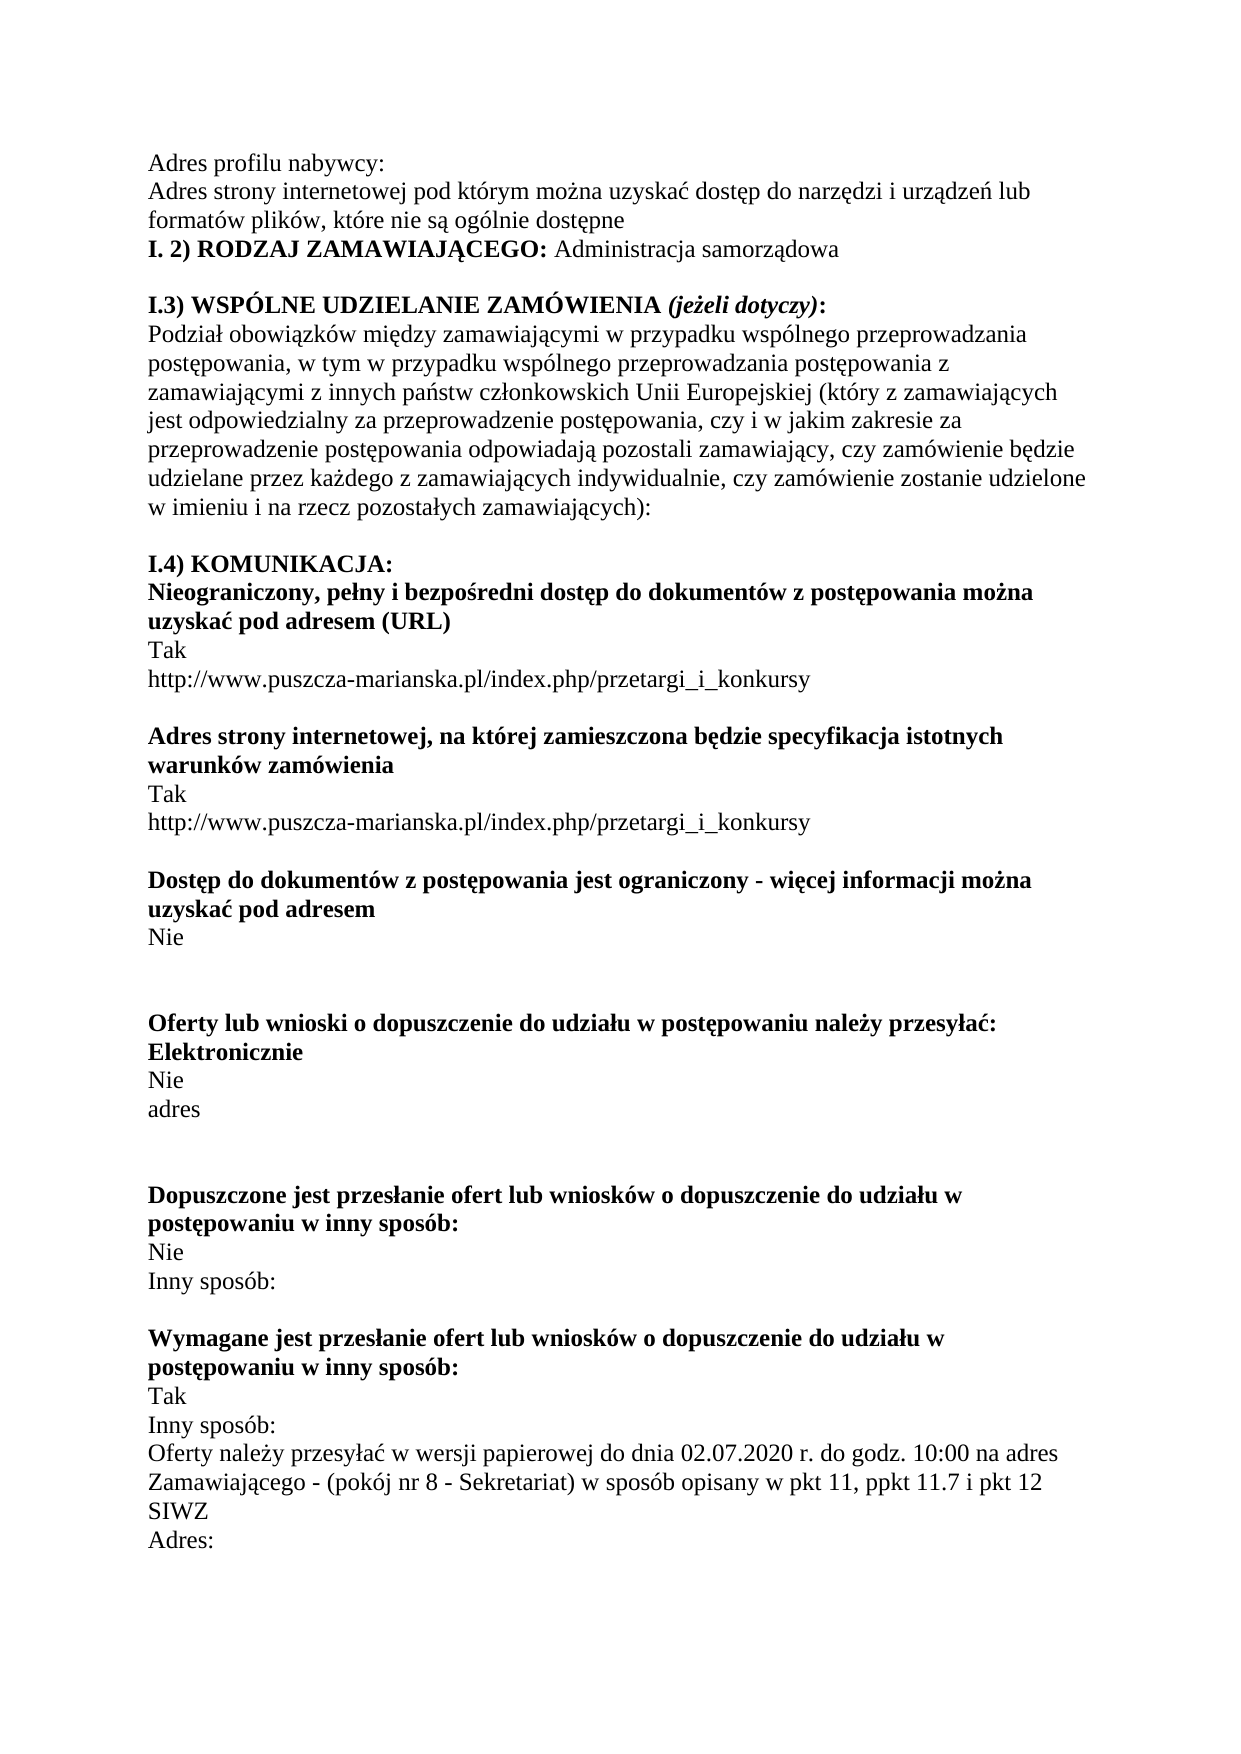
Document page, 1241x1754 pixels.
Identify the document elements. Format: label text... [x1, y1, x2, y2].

text I.3) WSPÓLNE UDZIELANIE ZAMÓWIENIA (jeżeli dotyczy): [148, 291, 1093, 319]
text Oferty lub wnioski o dopuszczenie do udziału w postępowaniu należy przesyłać: Elektronicznie [148, 979, 1093, 1065]
text Tak http://www.puszcza-marianska.pl/index.php/przetargi_i_konkursy [148, 779, 1093, 836]
text Podział obowiązków między zamawiającymi w przypadku wspólnego przeprowadzania postępowania, w tym w przypadku wspólnego przeprowadzania postępowania z zamawiającymi z innych państw członkowskich Unii Europejskiej (który z zamawiających jest odpowiedzialny za przeprowadzenie postępowania, czy i w jakim zakresie za przeprowadzenie postępowania odpowiadają pozostali zamawiający, czy zamówienie będzie udzielane przez każdego z zamawiających indywidualnie, czy zamówienie zostanie udzielone w imieniu i na rzecz pozostałych zamawiających): [148, 319, 1093, 549]
text Dostęp do dokumentów z postępowania jest ograniczony - więcej informacji można uzyskać pod adresem [148, 836, 1093, 922]
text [148, 1180, 1093, 1553]
text Nie adres [148, 1065, 1093, 1151]
text Nie [148, 922, 1093, 979]
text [148, 148, 1093, 234]
text Tak http://www.puszcza-marianska.pl/index.php/przetargi_i_konkursy [148, 635, 1093, 692]
text I. 2) RODZAJ ZAMAWIAJĄCEGO: Administracja samorządowa [148, 234, 1093, 291]
text I.4) KOMUNIKACJA: Nieograniczony, pełny i bezpośredni dostęp do dokumentów z postępowania można uzyskać pod adresem (URL) [148, 549, 1093, 635]
text Adres strony internetowej, na której zamieszczona będzie specyfikacja istotnych warunków zamówienia [148, 692, 1093, 779]
